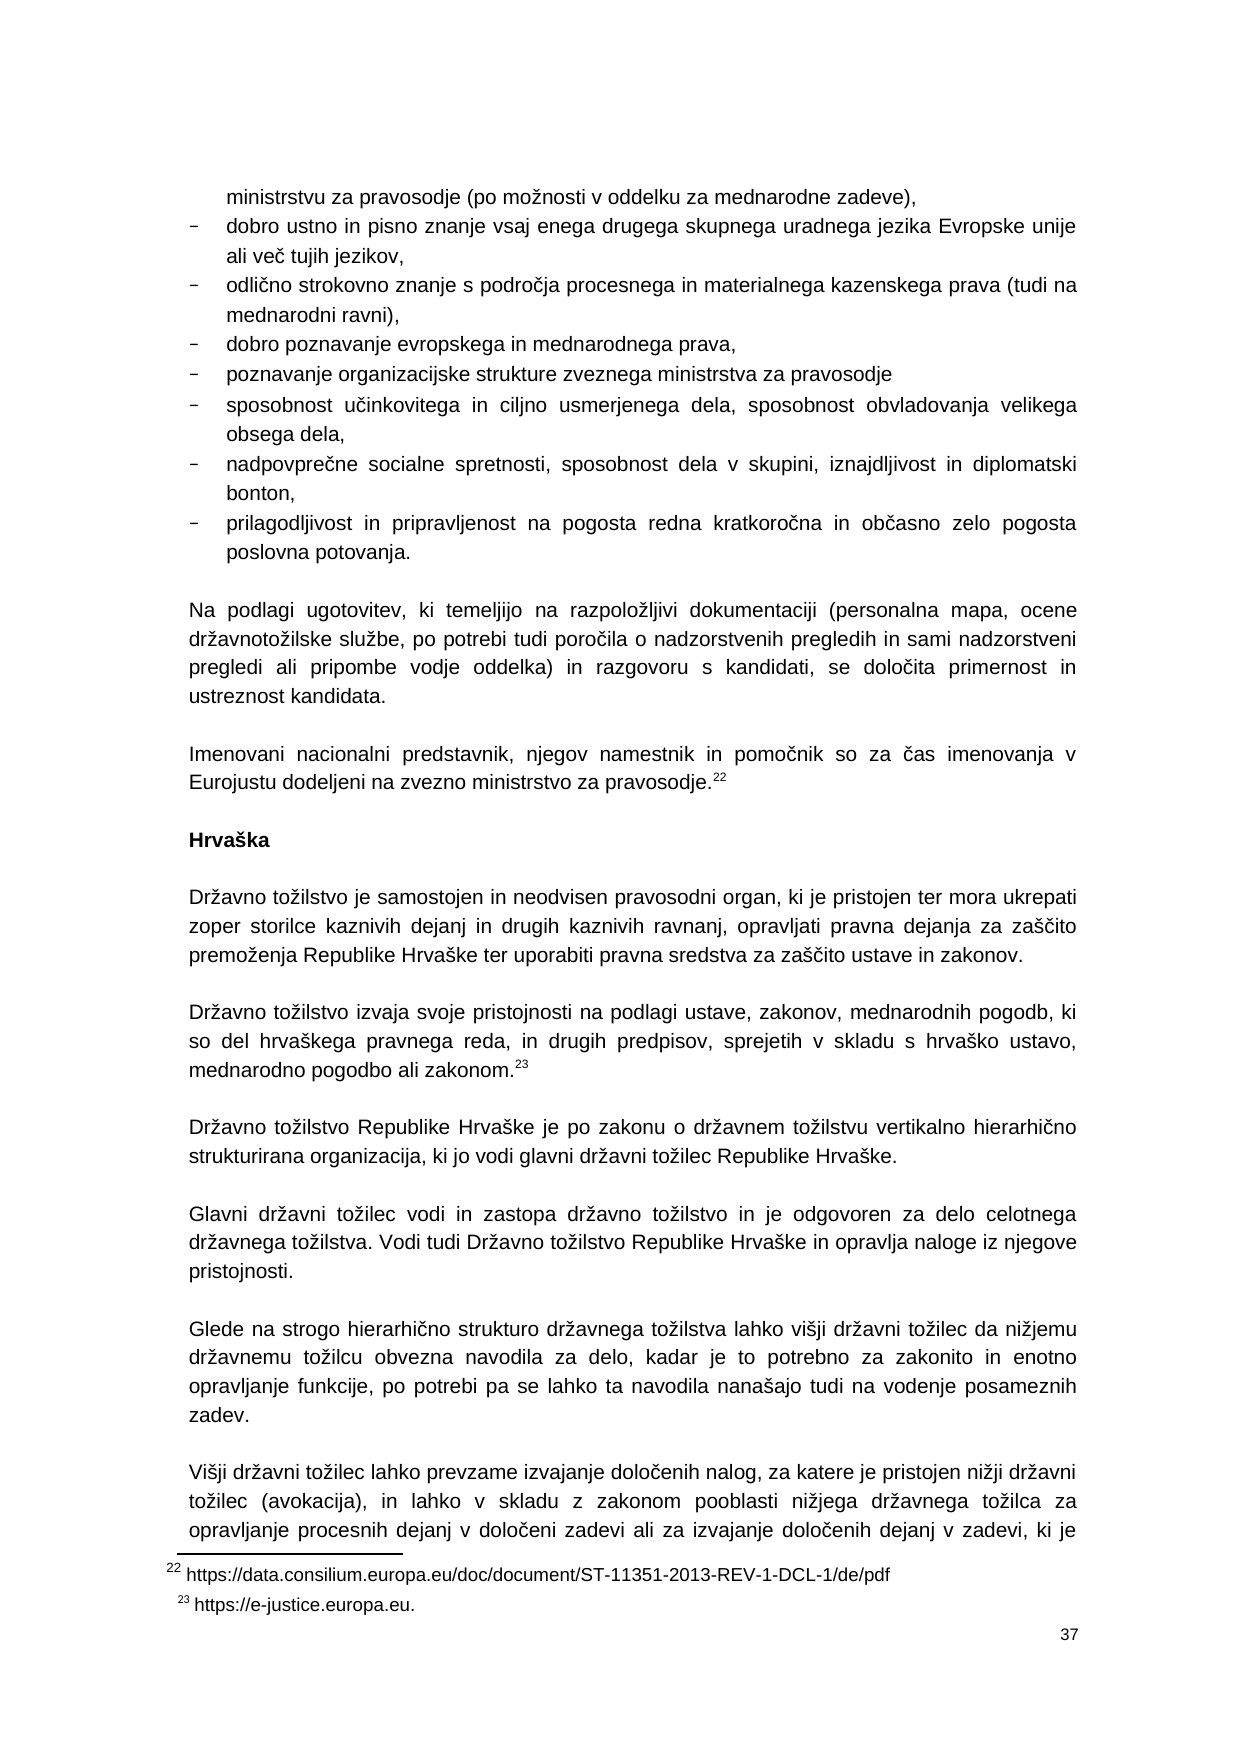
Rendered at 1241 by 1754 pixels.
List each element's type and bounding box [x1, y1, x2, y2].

table_cell [177, 185, 1089, 1542]
